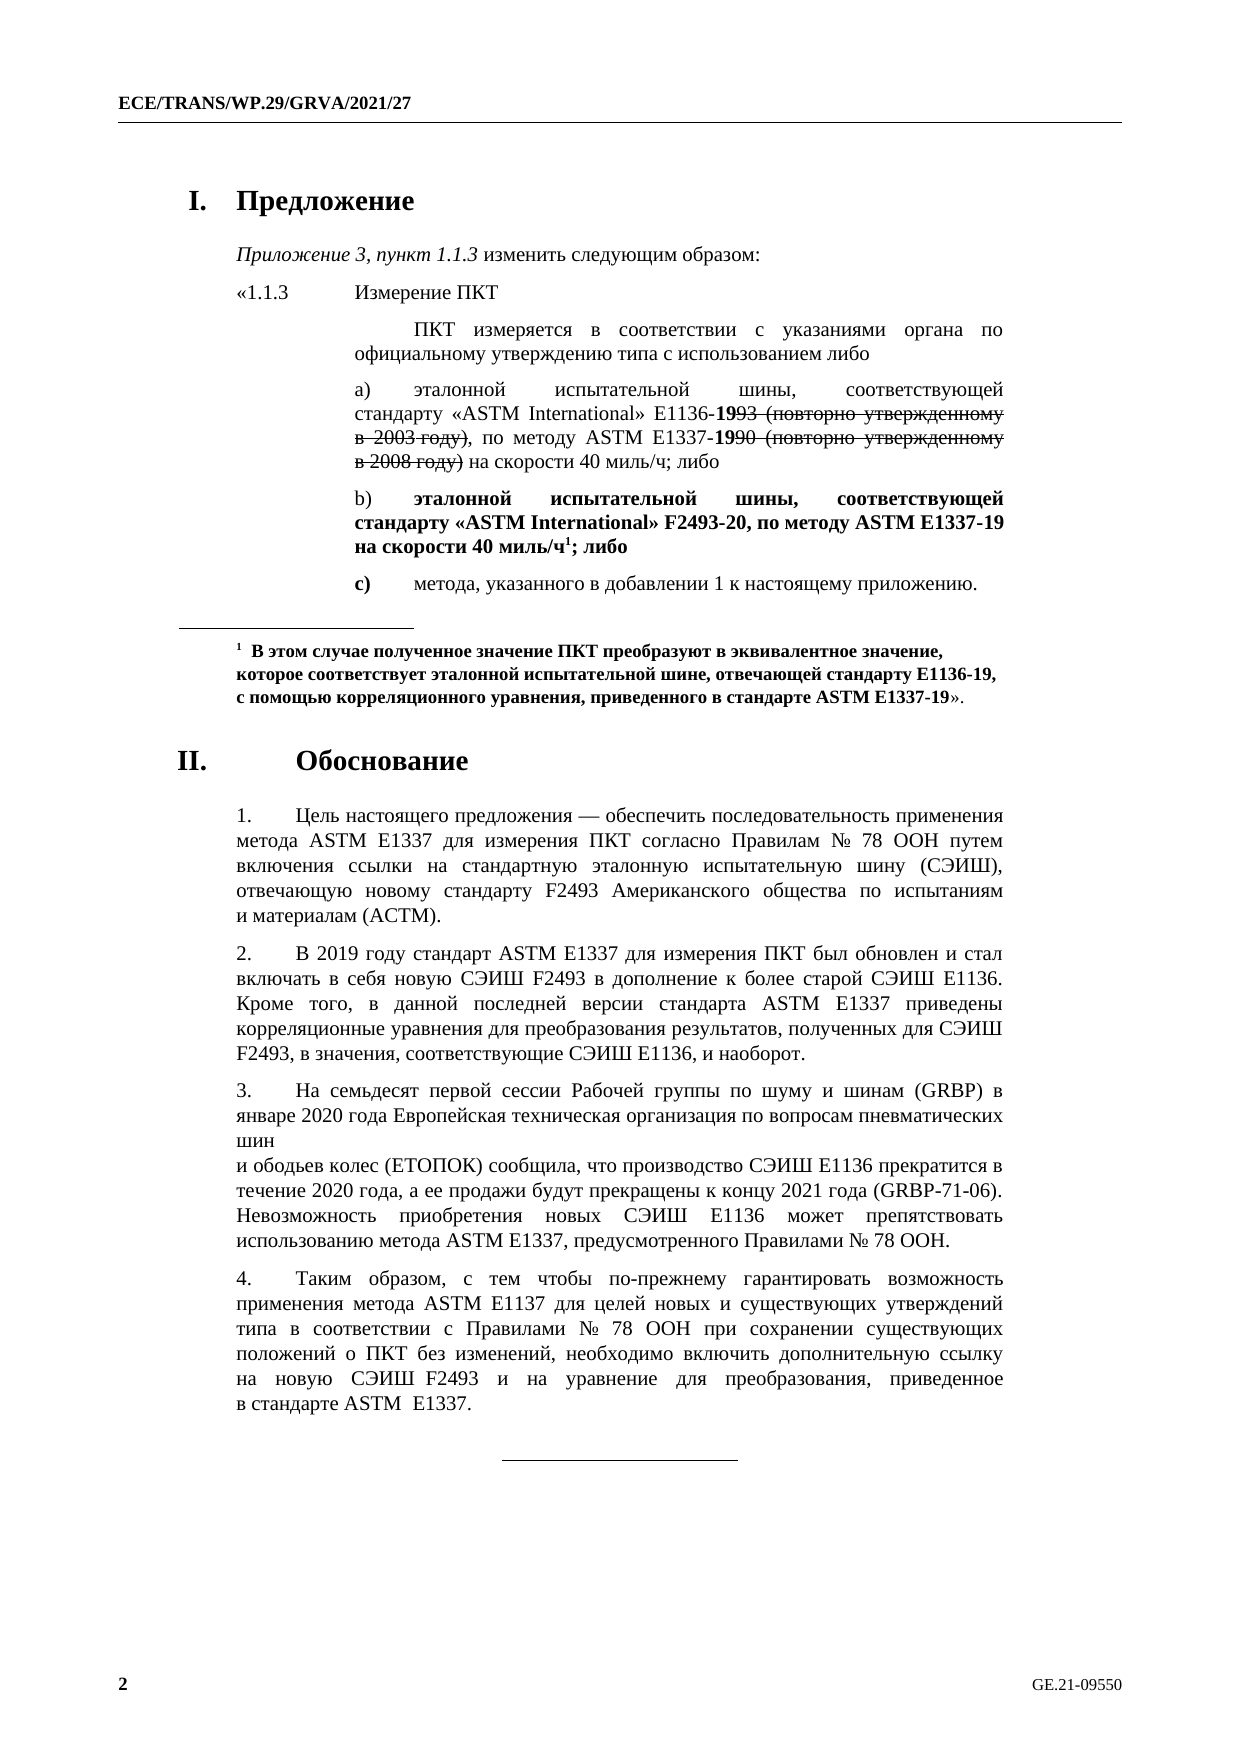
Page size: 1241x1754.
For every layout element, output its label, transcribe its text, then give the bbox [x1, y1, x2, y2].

text I. Предложение [118, 185, 1004, 216]
text b) эталонной испытательной шины, соответствующей стандарту «ASTM International» F2493-20, по методу ASTM E1337-19 на скорости 40 миль/ч1; либо [354, 486, 1004, 558]
text Приложение 3, пункт 1.1.3 изменить следующим образом: [236, 241, 1004, 266]
text ПКТ измеряется в соответствии с указаниями органа по официальному утверждению типа с использованием либо [354, 316, 1004, 364]
text 2. В 2019 году стандарт ASTM E1337 для измерения ПКТ был обновлен и стал включать в себя новую СЭИШ F2493 в дополнение к более старой СЭИШ E1136. Кроме того, в данной последней версии стандарта ASTM E1337 приведены корреляционные уравнения для преобразования результатов, полученных для СЭИШ F2493, в значения, соответствующие СЭИШ E1136, и наоборот. [236, 939, 1004, 1064]
text c) метода, указанного в добавлении 1 к настоящему приложению. [354, 571, 1004, 594]
text 3. На семьдесят первой сессии Рабочей группы по шуму и шинам (GRBP) в январе 2020 года Европейская техническая организация по вопросам пневматических шин и ободьев колес (ЕТОПОК) сообщила, что производство СЭИШ E1136 прекратится в течение 2020 года, а ее продажи будут прекращены к концу 2021 года (GRBP-71-06). Невозможность приобретения новых СЭИШ E1136 может препятствовать использованию метода ASTM E1337, предусмотренного Правилами № 78 ООН. [236, 1077, 1004, 1252]
text II. Обоснование [118, 746, 1004, 777]
text a) эталонной испытательной шины, соответствующей стандарту «ASTM International» Е1136-1993 (повторно утвержденному в 2003 году), по методу ASTM Е1337-1990 (повторно утвержденному в 2008 году) на скорости 40 миль/ч; либо [354, 377, 1004, 473]
text 1 В этом случае полученное значение ПКТ преобразуют в эквивалентное значение, которое соответствует эталонной испытательной шине, отвечающей стандарту E1136-19, с помощью корреляционного уравнения, приведенного в стандарте ASTM E1337-19». [138, 639, 1004, 708]
text 4. Таким образом, с тем чтобы по-прежнему гарантировать возможность применения метода ASTM E1137 для целей новых и существующих утверждений типа в соответствии с Правилами № 78 ООН при сохранении существующих положений о ПКТ без изменений, необходимо включить дополнительную ссылку на новую СЭИШ F2493 и на уравнение для преобразования, приведенное в стандарте ASTM E1337. [236, 1264, 1004, 1414]
text «1.1.3 Измерение ПКТ [236, 279, 1004, 304]
text 1. Цель настоящего предложения — обеспечить последовательность применения метода ASTM E1337 для измерения ПКТ согласно Правилам № 78 ООН путем включения ссылки на стандартную эталонную испытательную шину (СЭИШ), отвечающую новому стандарту F2493 Американского общества по испытаниям и материалам (АСТМ). [236, 802, 1004, 927]
